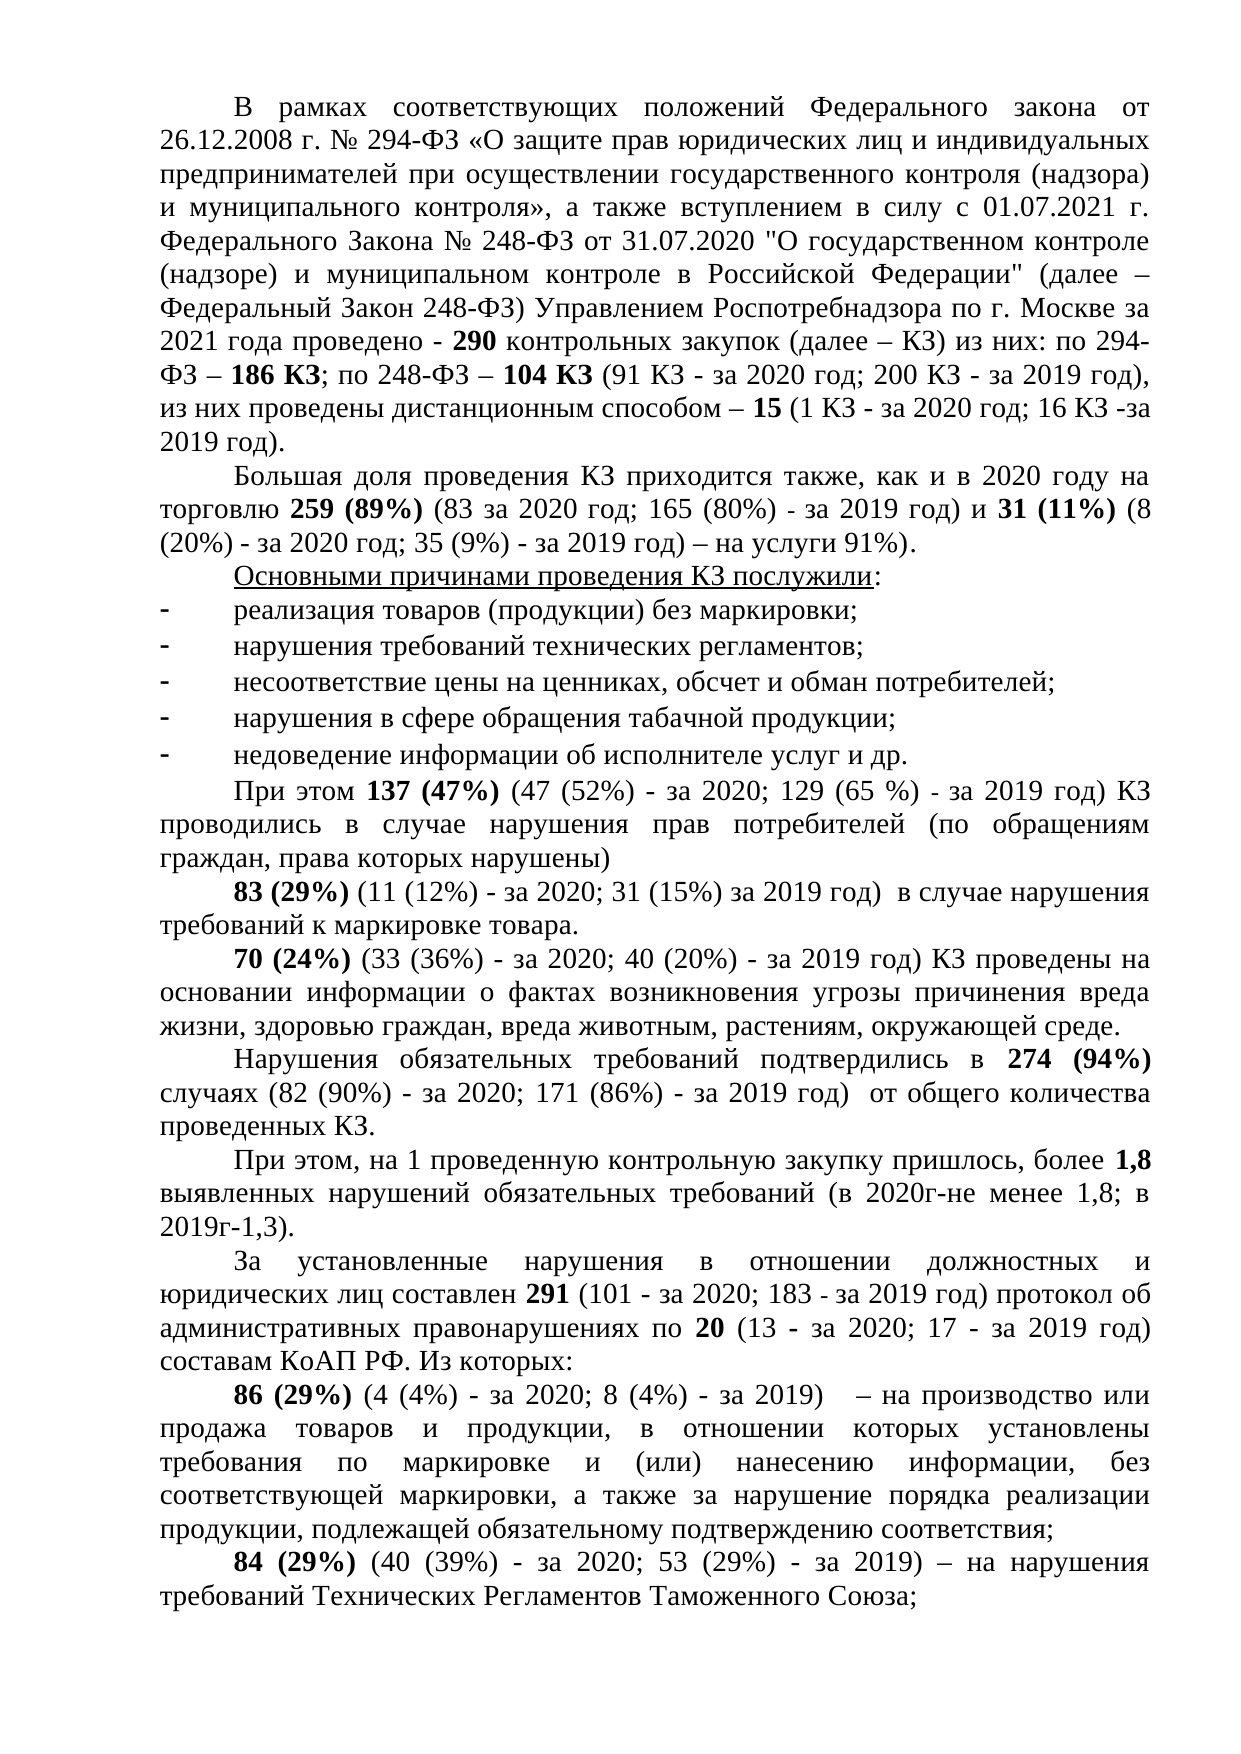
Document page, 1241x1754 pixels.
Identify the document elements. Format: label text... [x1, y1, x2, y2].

text 83 (29%) (11 (12%) - за 2020; 31 (15%) за 2019 год) в случае нарушения требований к маркировке товара. [159, 874, 1152, 941]
text Нарушения обязательных требований подтвердились в 274 (94%) случаях (82 (90%) - за 2020; 171 (86%) - за 2019 год) от общего количества проведенных КЗ. [159, 1041, 1152, 1142]
text Большая доля проведения КЗ приходится также, как и в 2020 году на торговлю 259 (89%) (83 за 2020 год; 165 (80%) - за 2019 год) и 31 (11%) (8 (20%) - за 2020 год; 35 (9%) - за 2019 год) – на услуги 91%). [159, 458, 1152, 558]
text За установленные нарушения в отношении должностных и юридических лиц составлен 291 (101 - за 2020; 183 - за 2019 год) протокол об административных правонарушениях по 20 (13 - за 2020; 17 - за 2019 год) составам КоАП РФ. Из которых: [159, 1243, 1152, 1377]
list нарушения в сфере обращения табачной продукции; [159, 701, 1152, 734]
text При этом 137 (47%) (47 (52%) - за 2020; 129 (65 %) - за 2019 год) КЗ проводились в случае нарушения прав потребителей (по обращениям граждан, права которых нарушены) [159, 773, 1152, 874]
list реализация товаров (продукции) без маркировки; [159, 592, 1152, 625]
text 84 (29%) (40 (39%) - за 2020; 53 (29%) - за 2019) – на нарушения требований Технических Регламентов Таможенного Союза; [159, 1544, 1152, 1612]
list несоответствие цены на ценниках, обсчет и обман потребителей; [159, 664, 1152, 698]
list нарушения требований технических регламентов; [159, 628, 1152, 662]
text Основными причинами проведения КЗ послужили: [159, 558, 1152, 592]
text В рамках соответствующих положений Федерального закона от 26.12.2008 г. № 294-ФЗ «О защите прав юридических лиц и индивидуальных предпринимателей при осуществлении государственного контроля (надзора) и муниципального контроля», а также вступлением в силу с 01.07.2021 г. Федерального Закона № 248-ФЗ от 31.07.2020 "О государственном контроле (надзоре) и муниципальном контроле в Российской Федерации" (далее – Федеральный Закон 248-ФЗ) Управлением Роспотребнадзора по г. Москве за 2021 года проведено - 290 контрольных закупок (далее – КЗ) из них: по 294-ФЗ – 186 КЗ; по 248-ФЗ – 104 КЗ (91 КЗ - за 2020 год; 200 КЗ - за 2019 год), из них проведены дистанционным способом – 15 (1 КЗ - за 2020 год; 16 КЗ -за 2019 год). [159, 89, 1152, 458]
text 86 (29%) (4 (4%) - за 2020; 8 (4%) - за 2019) – на производство или продажа товаров и продукции, в отношении которых установлены требования по маркировке и (или) нанесению информации, без соответствующей маркировки, а также за нарушение порядка реализации продукции, подлежащей обязательному подтверждению соответствия; [159, 1377, 1152, 1544]
text При этом, на 1 проведенную контрольную закупку пришлось, более 1,8 выявленных нарушений обязательных требований (в 2020г-не менее 1,8; в 2019г-1,3). [159, 1142, 1152, 1243]
list недоведение информации об исполнителе услуг и др. [159, 737, 1152, 770]
text 70 (24%) (33 (36%) - за 2020; 40 (20%) - за 2019 год) КЗ проведены на основании информации о фактах возникновения угрозы причинения вреда жизни, здоровью граждан, вреда животным, растениям, окружающей среде. [159, 941, 1152, 1041]
